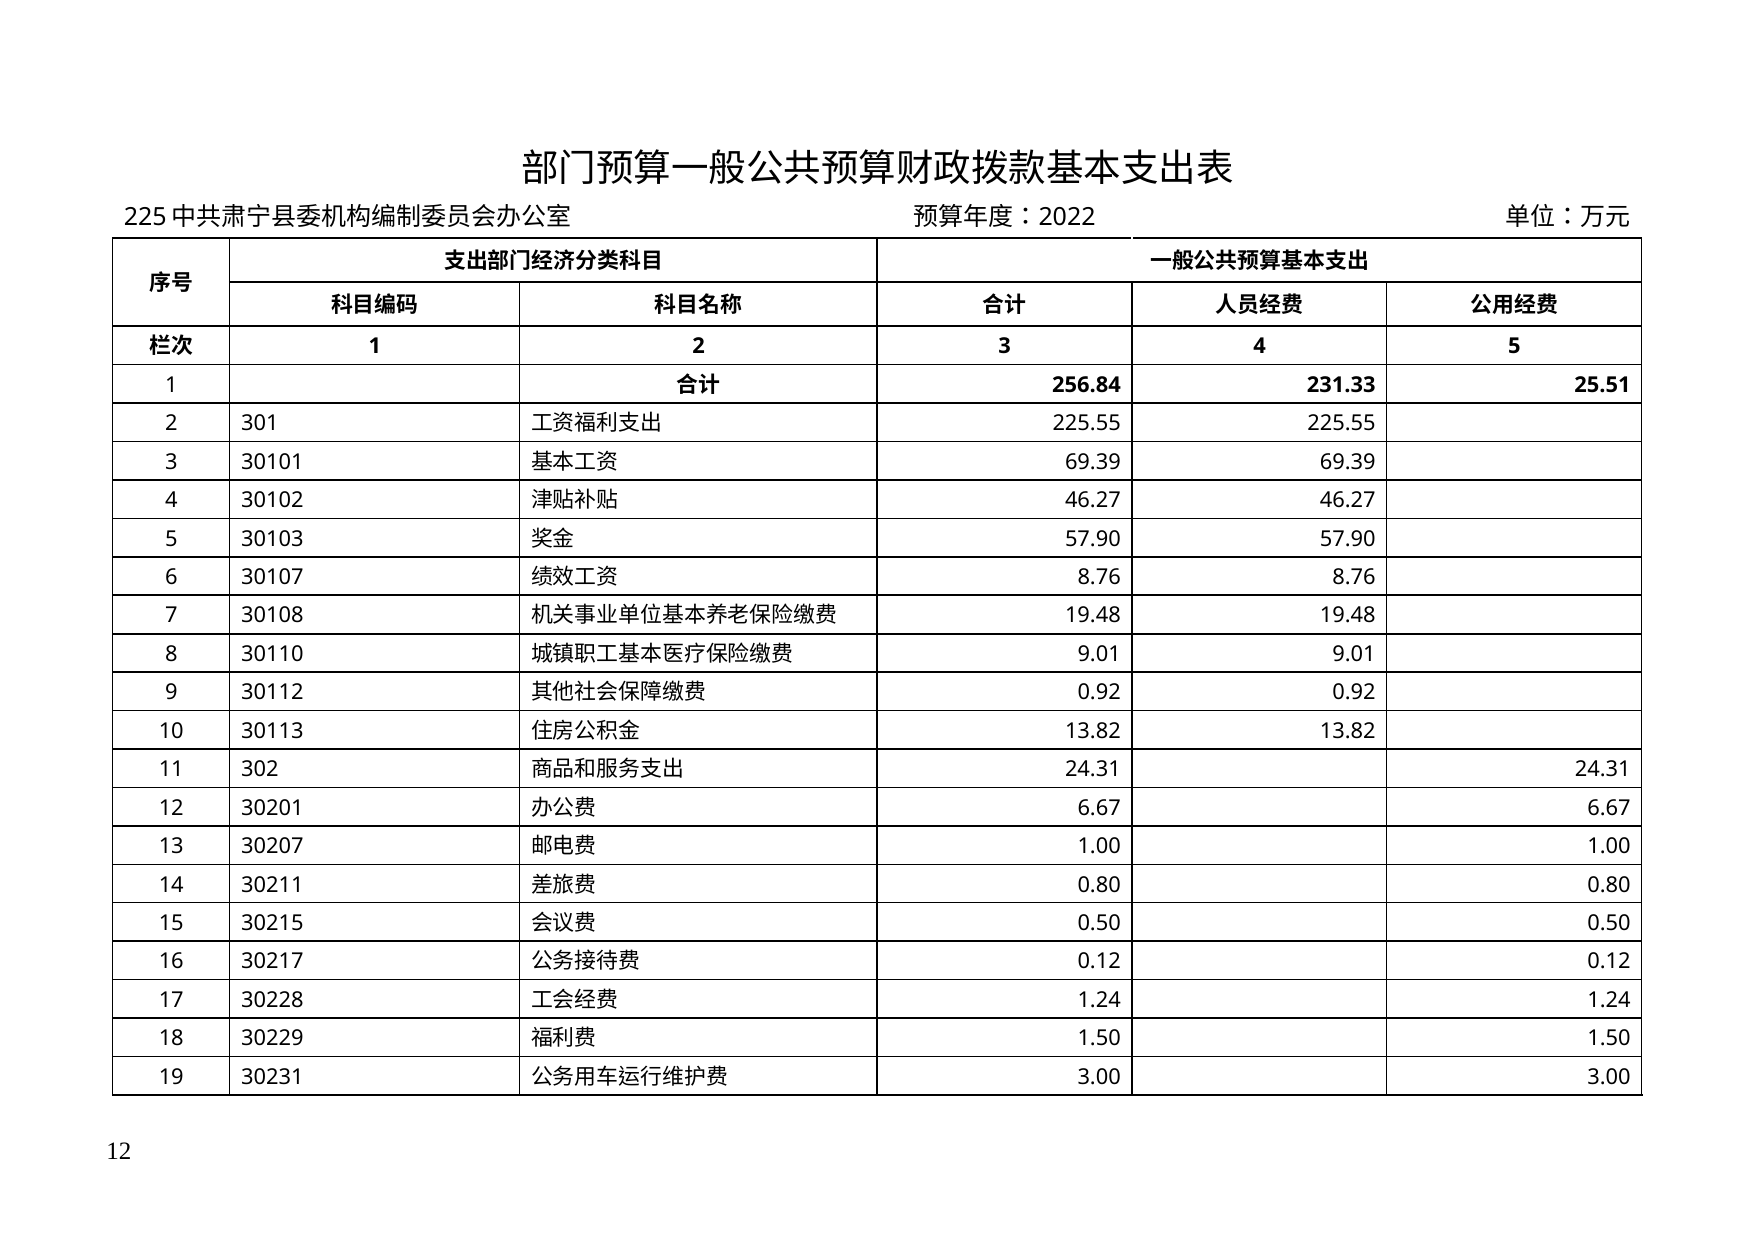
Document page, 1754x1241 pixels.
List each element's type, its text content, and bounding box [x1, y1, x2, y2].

table_cell 13.82 [878, 711, 1131, 748]
table_cell 5 [1387, 327, 1641, 364]
table_cell [1133, 942, 1386, 979]
table_cell 机关事业单位基本养老保险缴费 [520, 596, 876, 633]
table_cell 30228 [230, 980, 519, 1017]
table_cell 30107 [230, 558, 519, 594]
table_cell [1387, 442, 1641, 479]
table_cell 15 [113, 903, 229, 940]
table_cell [1133, 903, 1386, 940]
table_cell 19.48 [878, 596, 1131, 633]
table_cell 6.67 [878, 788, 1131, 825]
table_cell 公务接待费 [520, 942, 876, 979]
table_cell 其他社会保障缴费 [520, 673, 876, 710]
table_cell 0.80 [1387, 865, 1641, 902]
table_cell [1387, 596, 1641, 633]
table_cell [1133, 865, 1386, 902]
table_cell 奖金 [520, 519, 876, 556]
table_cell [230, 365, 519, 402]
table_cell 合计 [520, 365, 876, 402]
table_cell 6 [113, 558, 229, 594]
table_cell 科目名称 [520, 283, 876, 325]
table_cell 18 [113, 1019, 229, 1056]
table_cell [1387, 404, 1641, 441]
table_cell 46.27 [1133, 481, 1386, 517]
table_cell 30110 [230, 635, 519, 671]
table_cell 工会经费 [520, 980, 876, 1017]
table_cell 4 [1133, 327, 1386, 364]
table_cell [1133, 827, 1386, 863]
table_cell 1.24 [1387, 980, 1641, 1017]
table_cell 30113 [230, 711, 519, 748]
table_cell 8.76 [1133, 558, 1386, 594]
table_cell 公用经费 [1387, 283, 1641, 325]
table_cell 30231 [230, 1057, 519, 1094]
text 部门预算一般公共预算财政拨款基本支出表 [106, 142, 1648, 193]
table_cell [1387, 481, 1641, 517]
table_cell 0.80 [878, 865, 1131, 902]
table_cell 30217 [230, 942, 519, 979]
table_cell 13 [113, 827, 229, 863]
table_cell 栏次 [113, 327, 229, 364]
table_cell 会议费 [520, 903, 876, 940]
table_cell [1387, 711, 1641, 748]
table_cell 17 [113, 980, 229, 1017]
table_cell 9.01 [878, 635, 1131, 671]
table_cell 公务用车运行维护费 [520, 1057, 876, 1094]
table_cell 19 [113, 1057, 229, 1094]
table_cell 46.27 [878, 481, 1131, 517]
table_cell 30229 [230, 1019, 519, 1056]
table_cell [1387, 635, 1641, 671]
table_cell 57.90 [1133, 519, 1386, 556]
table_cell 福利费 [520, 1019, 876, 1056]
table_cell 人员经费 [1133, 283, 1386, 325]
table_cell [1133, 788, 1386, 825]
table_cell 基本工资 [520, 442, 876, 479]
table_cell 13.82 [1133, 711, 1386, 748]
table_cell 8 [113, 635, 229, 671]
table_cell 19.48 [1133, 596, 1386, 633]
table_cell 住房公积金 [520, 711, 876, 748]
table_cell 1 [230, 327, 519, 364]
table_cell 30215 [230, 903, 519, 940]
table_cell 69.39 [878, 442, 1131, 479]
table_cell 邮电费 [520, 827, 876, 863]
table_cell 7 [113, 596, 229, 633]
table_cell 科目编码 [230, 283, 519, 325]
table_cell [1133, 1057, 1386, 1094]
table_cell 2 [113, 404, 229, 441]
table_cell 1.00 [878, 827, 1131, 863]
table_cell 序号 [113, 239, 229, 325]
table_cell 一般公共预算基本支出 [878, 239, 1641, 281]
table_cell 24.31 [1387, 750, 1641, 787]
table_cell 3 [878, 327, 1131, 364]
table_cell 302 [230, 750, 519, 787]
table_cell 支出部门经济分类科目 [230, 239, 876, 281]
table_cell 4 [113, 481, 229, 517]
table_cell 商品和服务支出 [520, 750, 876, 787]
table_cell [1133, 980, 1386, 1017]
table_cell 9.01 [1133, 635, 1386, 671]
table_cell 225.55 [1133, 404, 1386, 441]
table_cell 30207 [230, 827, 519, 863]
table_cell 办公费 [520, 788, 876, 825]
table_cell 0.12 [878, 942, 1131, 979]
table_cell 9 [113, 673, 229, 710]
table_cell 3.00 [878, 1057, 1131, 1094]
table_cell 30201 [230, 788, 519, 825]
table_cell 14 [113, 865, 229, 902]
table_cell 1.50 [1387, 1019, 1641, 1056]
table_header 预算年度：2022 [878, 195, 1131, 237]
table_cell 6.67 [1387, 788, 1641, 825]
table_cell 工资福利支出 [520, 404, 876, 441]
table_cell 231.33 [1133, 365, 1386, 402]
table_cell 3.00 [1387, 1057, 1641, 1094]
table_cell 8.76 [878, 558, 1131, 594]
table_cell 12 [113, 788, 229, 825]
table_cell 256.84 [878, 365, 1131, 402]
table_cell 0.92 [878, 673, 1131, 710]
table_cell 25.51 [1387, 365, 1641, 402]
table_cell 0.92 [1133, 673, 1386, 710]
table_cell 69.39 [1133, 442, 1386, 479]
table_cell 30103 [230, 519, 519, 556]
table_cell 绩效工资 [520, 558, 876, 594]
table_cell 5 [113, 519, 229, 556]
table_cell 合计 [878, 283, 1131, 325]
table_cell 1.24 [878, 980, 1131, 1017]
table_cell 11 [113, 750, 229, 787]
table_cell 1.00 [1387, 827, 1641, 863]
table_cell 301 [230, 404, 519, 441]
table_cell 差旅费 [520, 865, 876, 902]
table_cell 10 [113, 711, 229, 748]
table_cell 30211 [230, 865, 519, 902]
table_cell 57.90 [878, 519, 1131, 556]
table_cell [1387, 558, 1641, 594]
table_cell 225.55 [878, 404, 1131, 441]
table_cell 16 [113, 942, 229, 979]
table_cell 2 [520, 327, 876, 364]
table_cell 30102 [230, 481, 519, 517]
table_cell 30108 [230, 596, 519, 633]
table_header 225中共肃宁县委机构编制委员会办公室 [113, 195, 876, 237]
table_cell 0.12 [1387, 942, 1641, 979]
table_cell [1133, 1019, 1386, 1056]
table_cell 3 [113, 442, 229, 479]
table_cell [1387, 673, 1641, 710]
table_cell 0.50 [878, 903, 1131, 940]
table_cell 城镇职工基本医疗保险缴费 [520, 635, 876, 671]
table_cell 30101 [230, 442, 519, 479]
table_cell 津贴补贴 [520, 481, 876, 517]
table_cell 30112 [230, 673, 519, 710]
table_cell 1 [113, 365, 229, 402]
table_cell [1133, 750, 1386, 787]
table_cell 1.50 [878, 1019, 1131, 1056]
table_cell 24.31 [878, 750, 1131, 787]
table_header 单位：万元 [1133, 195, 1641, 237]
table_cell 0.50 [1387, 903, 1641, 940]
table_cell [1387, 519, 1641, 556]
